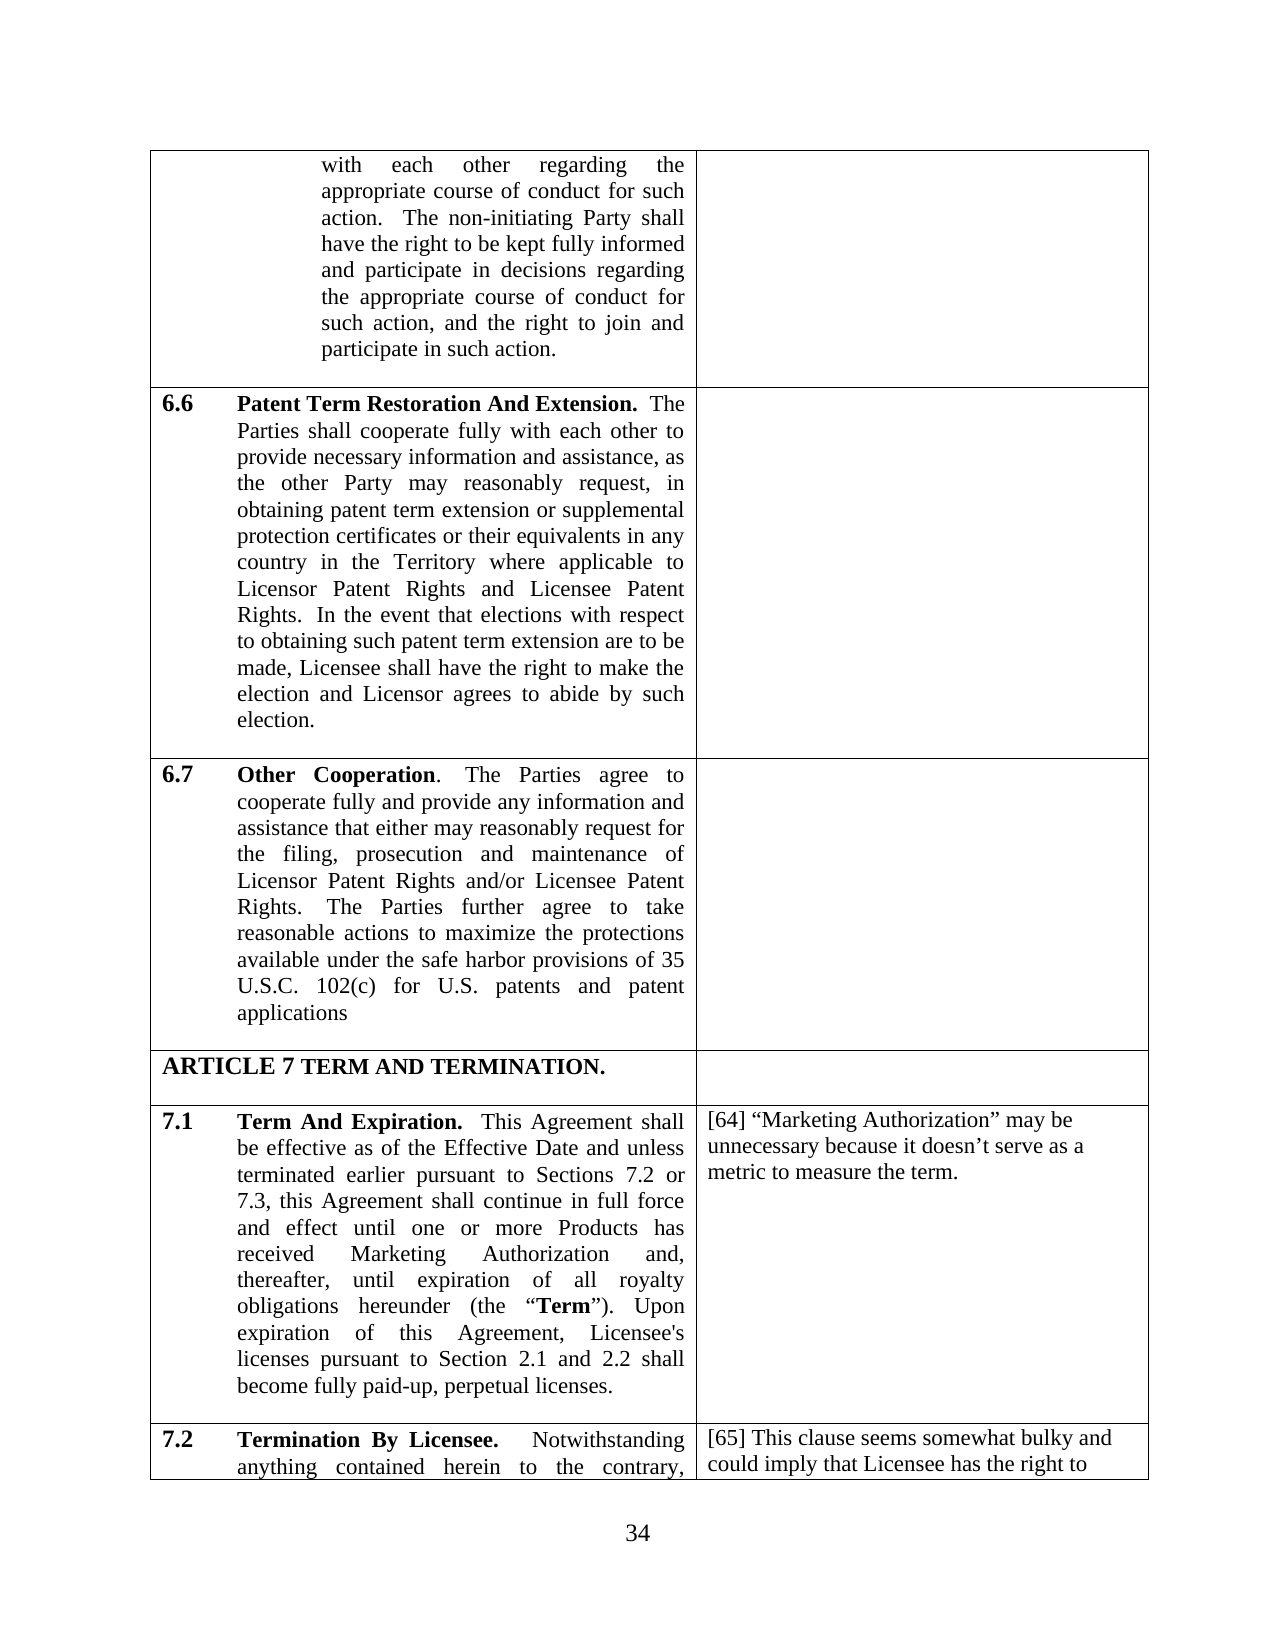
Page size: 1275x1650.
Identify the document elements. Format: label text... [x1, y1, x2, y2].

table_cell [697, 1424, 1148, 1479]
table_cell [151, 151, 696, 387]
table_cell Patent Term Restoration And Extension. The Parties shall cooperate fully with each other to provide necessary information and assistance, as the other Party may reasonably request, in obtaining patent term extension or supplemental protection certificates or their equivalents in any country in the Territory where applicable to Licensor Patent Rights and Licensee Patent Rights. In the event that elections with respect to obtaining such patent term extension are to be made, Licensee shall have the right to make the election and Licensor agrees to abide by such election. [151, 388, 696, 758]
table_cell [697, 151, 1148, 387]
table_cell TERM AND TERMINATION. [151, 1051, 696, 1105]
table_cell Other Cooperation. The Parties agree to cooperate fully and provide any information and assistance that either may reasonably request for the filing, prosecution and maintenance of Licensor Patent Rights and/or Licensee Patent Rights. The Parties further agree to take reasonable actions to maximize the protections available under the safe harbor provisions of 35 U.S.C. 102(c) for U.S. patents and patent applications [151, 759, 696, 1050]
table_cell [151, 1424, 696, 1479]
table_cell [697, 759, 1148, 1050]
table_cell [64] “Marketing Authorization” may be unnecessary because it doesn’t serve as a metric to measure the term. [697, 1106, 1148, 1423]
table_cell [697, 388, 1148, 758]
table_cell [697, 1051, 1148, 1105]
table_cell Term And Expiration. This Agreement shall be effective as of the Effective Date and unless terminated earlier pursuant to Sections 7.2 or 7.3, this Agreement shall continue in full force and effect until one or more Products has received Marketing Authorization and, thereafter, until expiration of all royalty obligations hereunder (the “Term”). Upon expiration of this Agreement, Licensee's licenses pursuant to Section 2.1 and 2.2 shall become fully paid-up, perpetual licenses. [151, 1106, 696, 1423]
